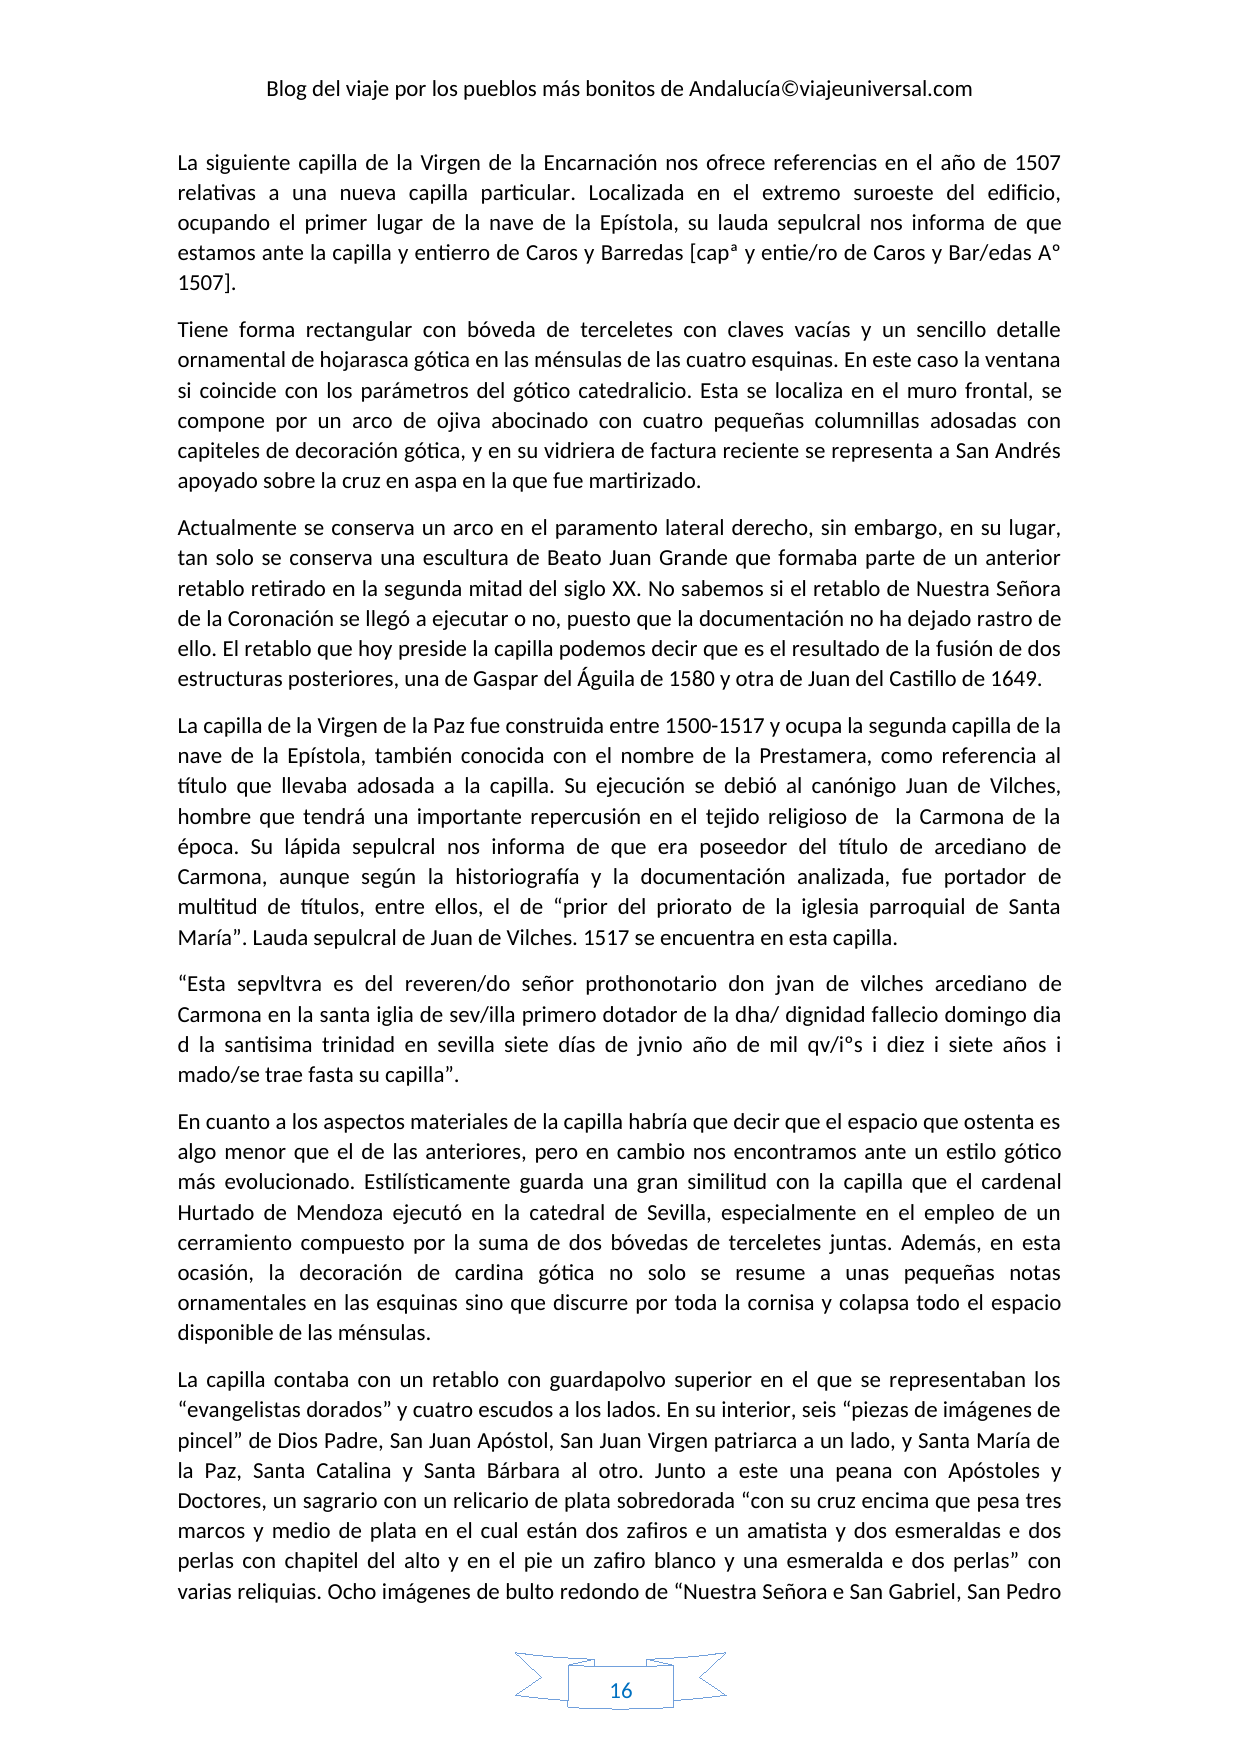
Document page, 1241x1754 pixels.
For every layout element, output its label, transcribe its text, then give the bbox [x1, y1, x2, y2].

text En cuanto a los aspectos materiales de la capilla habría que decir que el espacio que ostenta es algo menor que el de las anteriores, pero en cambio nos encontramos ante un estilo gótico más evolucionado. Estilísticamente guarda una gran similitud con la capilla que el cardenal Hurtado de Mendoza ejecutó en la catedral de Sevilla, especialmente en el empleo de un cerramiento compuesto por la suma de dos bóvedas de terceletes juntas. Además, en esta ocasión, la decoración de cardina gótica no solo se resume a unas pequeñas notas ornamentales en las esquinas sino que discurre por toda la cornisa y colapsa todo el espacio disponible de las ménsulas. [177, 1107, 1063, 1346]
text “Esta sepvltvra es del reveren/do señor prothonotario don jvan de vilches arcediano de Carmona en la santa iglia de sev/illa primero dotador de la dha/ dignidad fallecio domingo dia d la santisima trinidad en sevilla siete días de jvnio año de mil qv/iºs i diez i siete años i mado/se trae fasta su capilla”. [177, 969, 1063, 1088]
text La capilla de de fue construida entre 1500-1517 y ocupa la segunda capilla de la nave de , también conocida con el nombre de , como referencia al título que llevaba adosada a la capilla. Su ejecución se debió al canónigo Juan de Vilches, hombre que tendrá una importante repercusión en el tejido religioso de de la época. Su lápida sepulcral nos informa de que era poseedor del título de arcediano de Carmona, aunque según la historiografía y la documentación analizada, fue portador de multitud de títulos, entre ellos, el de “prior del priorato de la iglesia parroquial de Santa María”. Lauda sepulcral de Juan de Vilches. 1517 se encuentra en esta capilla. [177, 711, 1063, 951]
text Actualmente se conserva un arco en el paramento lateral derecho, sin embargo, en su lugar, tan solo se conserva una escultura de Beato Juan Grande que formaba parte de un anterior retablo retirado en la segunda mitad del siglo XX. No sabemos si el retablo de Nuestra Señora de se llegó a ejecutar o no, puesto que la documentación no ha dejado rastro de ello. El retablo que hoy preside la capilla podemos decir que es el resultado de la fusión de dos estructuras posteriores, una de Gaspar del Águila de 1580 y otra de Juan del Castillo de 1649. [177, 513, 1063, 692]
text La siguiente capilla de de nos ofrece referencias en el año de 1507 relativas a una nueva capilla particular. Localizada en el extremo suroeste del edificio, ocupando el primer lugar de la nave de , su lauda sepulcral nos informa de que estamos ante la capilla y entierro de Caros y Barredas [capª y entie/ro de Caros y Bar/edas Aº 1507]. [177, 148, 1063, 296]
text Tiene forma rectangular con bóveda de terceletes con claves vacías y un sencillo detalle ornamental de hojarasca gótica en las ménsulas de las cuatro esquinas. En este caso la ventana si coincide con los parámetros del gótico catedralicio. Esta se localiza en el muro frontal, se compone por un arco de ojiva abocinado con cuatro pequeñas columnillas adosadas con capiteles de decoración gótica, y en su vidriera de factura reciente se representa a San Andrés apoyado sobre la cruz en aspa en la que fue martirizado. [177, 315, 1063, 494]
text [177, 1365, 1063, 1605]
